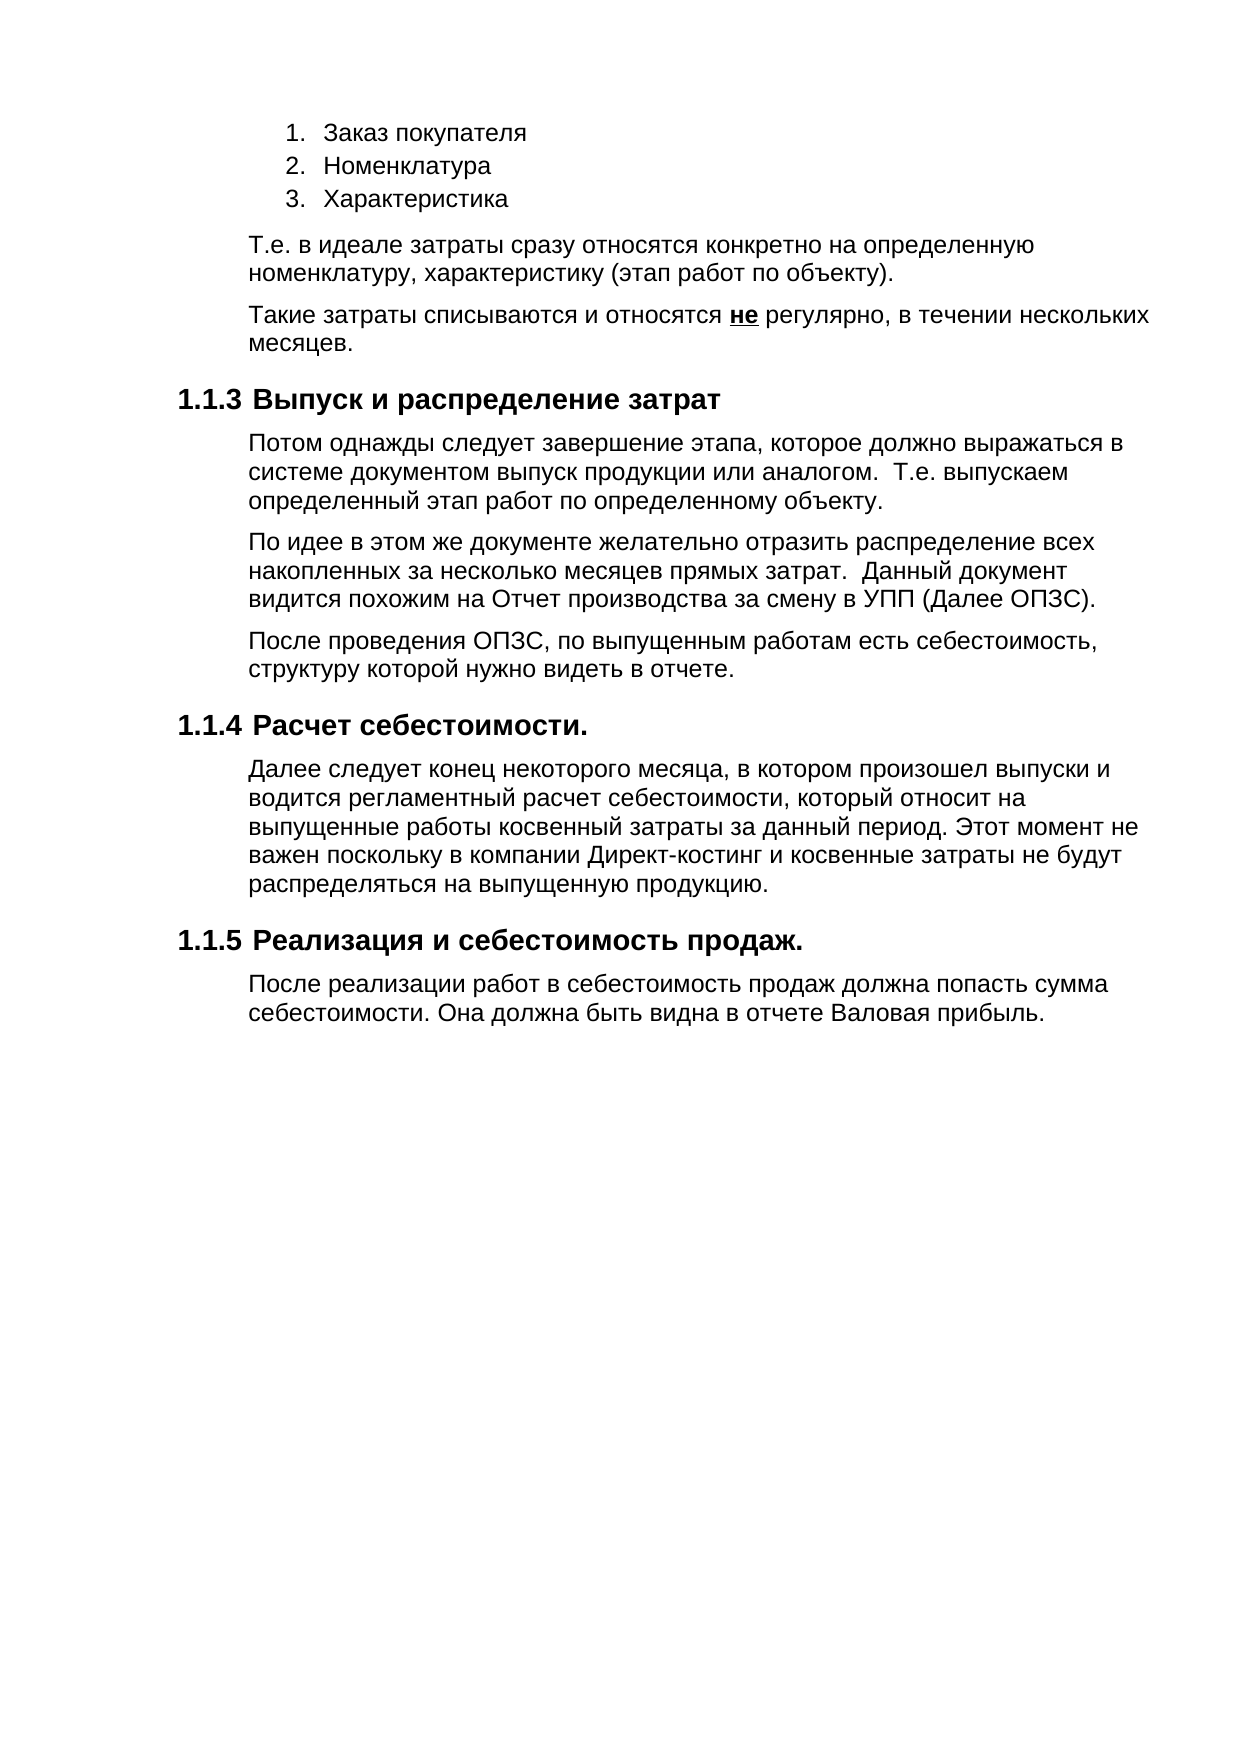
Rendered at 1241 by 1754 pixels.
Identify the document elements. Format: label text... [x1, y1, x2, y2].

subtitle Расчет себестоимости. [177, 708, 1152, 742]
text По идее в этом же документе желательно отразить распределение всех накопленных за несколько месяцев прямых затрат. Данный документ видится похожим на Отчет производства за смену в УПП (Далее ОПЗС). [248, 527, 1152, 613]
text Потом однажды следует завершение этапа, которое должно выражаться в системе документом выпуск продукции или аналогом. Т.е. выпускаем определенный этап работ по определенному объекту. [248, 428, 1152, 514]
subtitle Выпуск и распределение затрат [177, 382, 1152, 416]
text После проведения ОПЗС, по выпущенным работам есть себестоимость, структуру которой нужно видеть в отчете. [248, 626, 1152, 683]
list Заказ покупателя [285, 118, 1152, 147]
text Далее следует конец некоторого месяца, в котором произошел выпуски и водится регламентный расчет себестоимости, который относит на выпущенные работы косвенный затраты за данный период. Этот момент не важен поскольку в компании Директ-костинг и косвенные затраты не будут распределяться на выпущенную продукцию. [248, 754, 1152, 898]
text После реализации работ в себестоимость продаж должна попасть сумма себестоимости. Она должна быть видна в отчете Валовая прибыль. [248, 969, 1152, 1027]
list Характеристика [285, 184, 1152, 213]
subtitle Реализация и себестоимость продаж. [177, 923, 1152, 957]
text Такие затраты списываются и относятся не регулярно, в течении нескольких месяцев. [248, 300, 1152, 357]
list Номенклатура [285, 151, 1152, 180]
text Т.е. в идеале затраты сразу относятся конкретно на определенную номенклатуру, характеристику (этап работ по объекту). [248, 230, 1152, 287]
